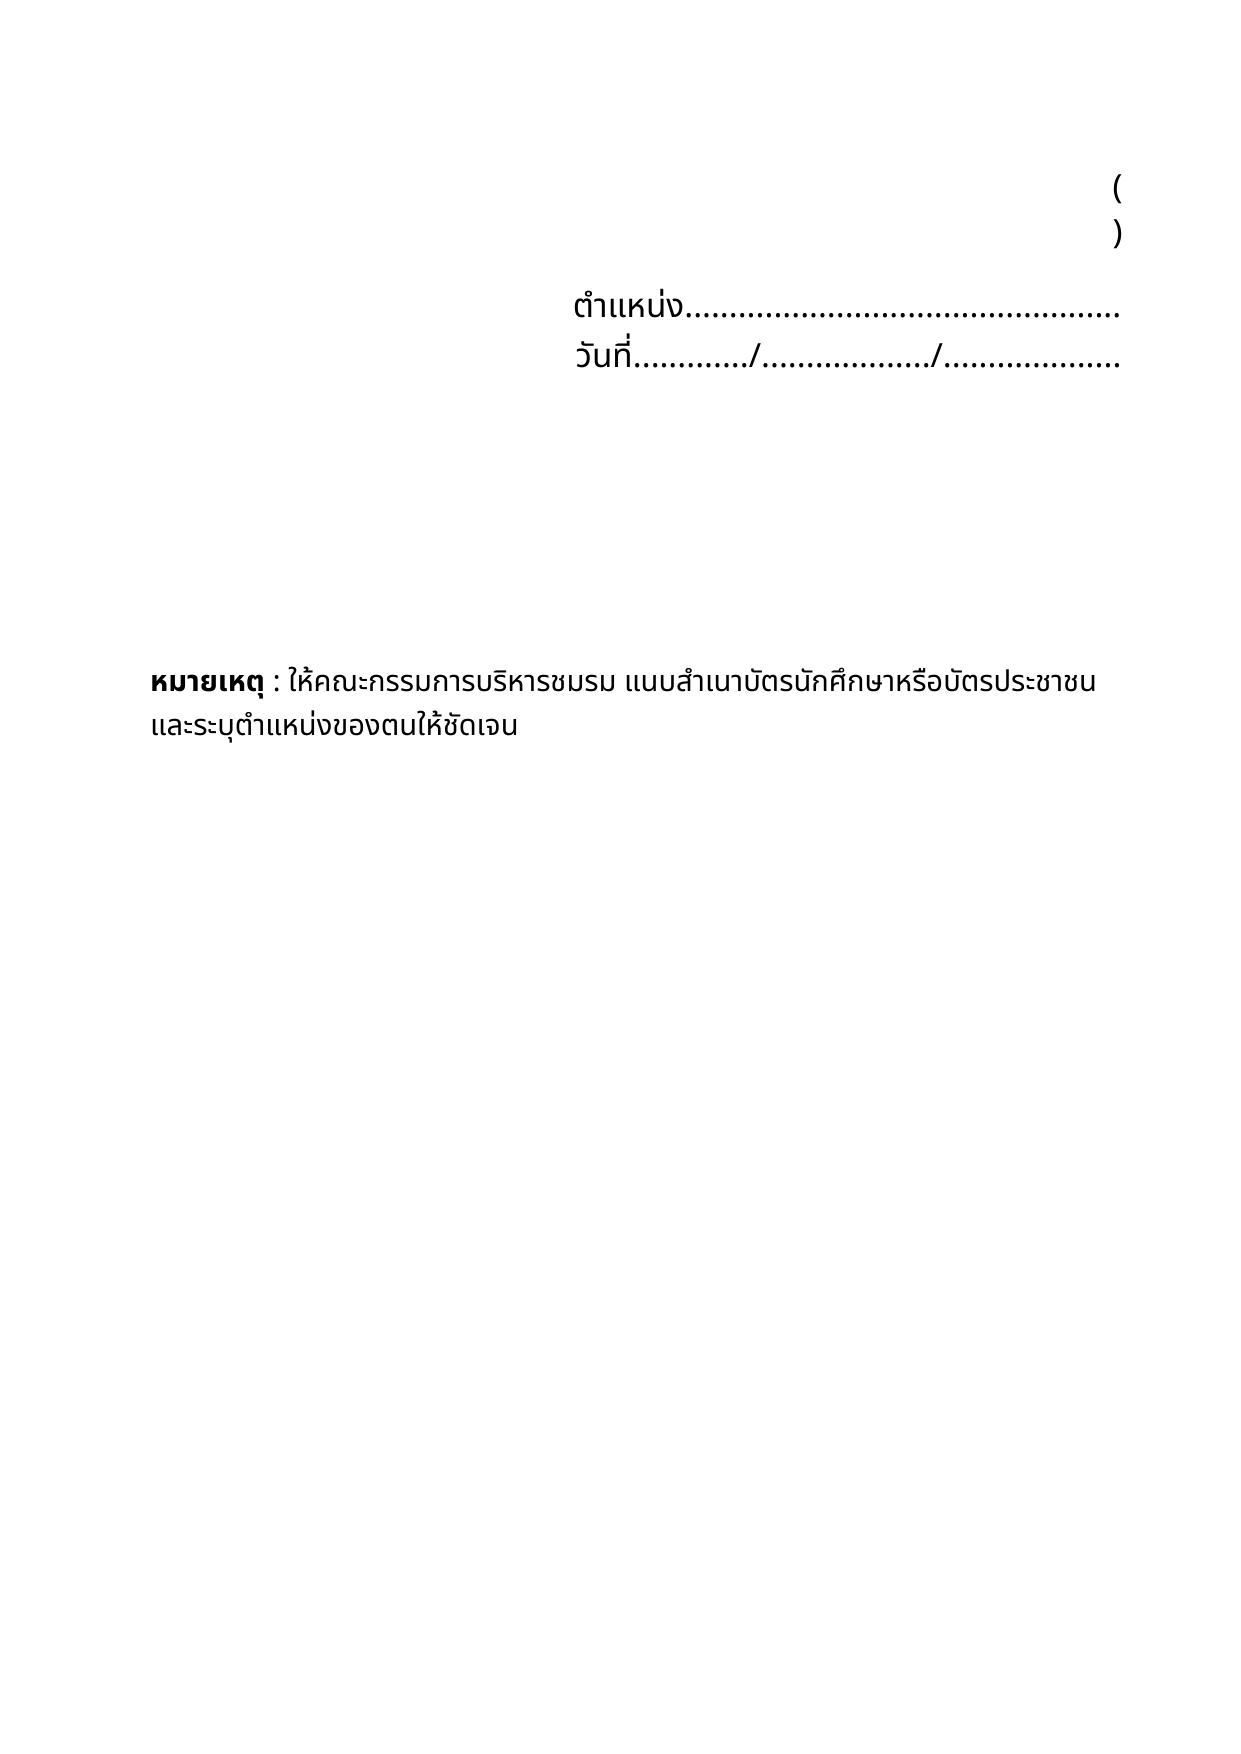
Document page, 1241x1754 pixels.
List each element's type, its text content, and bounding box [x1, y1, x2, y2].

list ตำแหน่ง................................................. วันที่............./.................../.................... [150, 253, 1122, 383]
list ( ) [150, 162, 1122, 253]
list หมายเหตุ : ให้คณะกรรมการบริหารชมรม แนบสำเนาบัตรนักศึกษาหรือบัตรประชาชน และระบุตำแหน่งของตนให้ชัดเจน [150, 660, 1122, 749]
